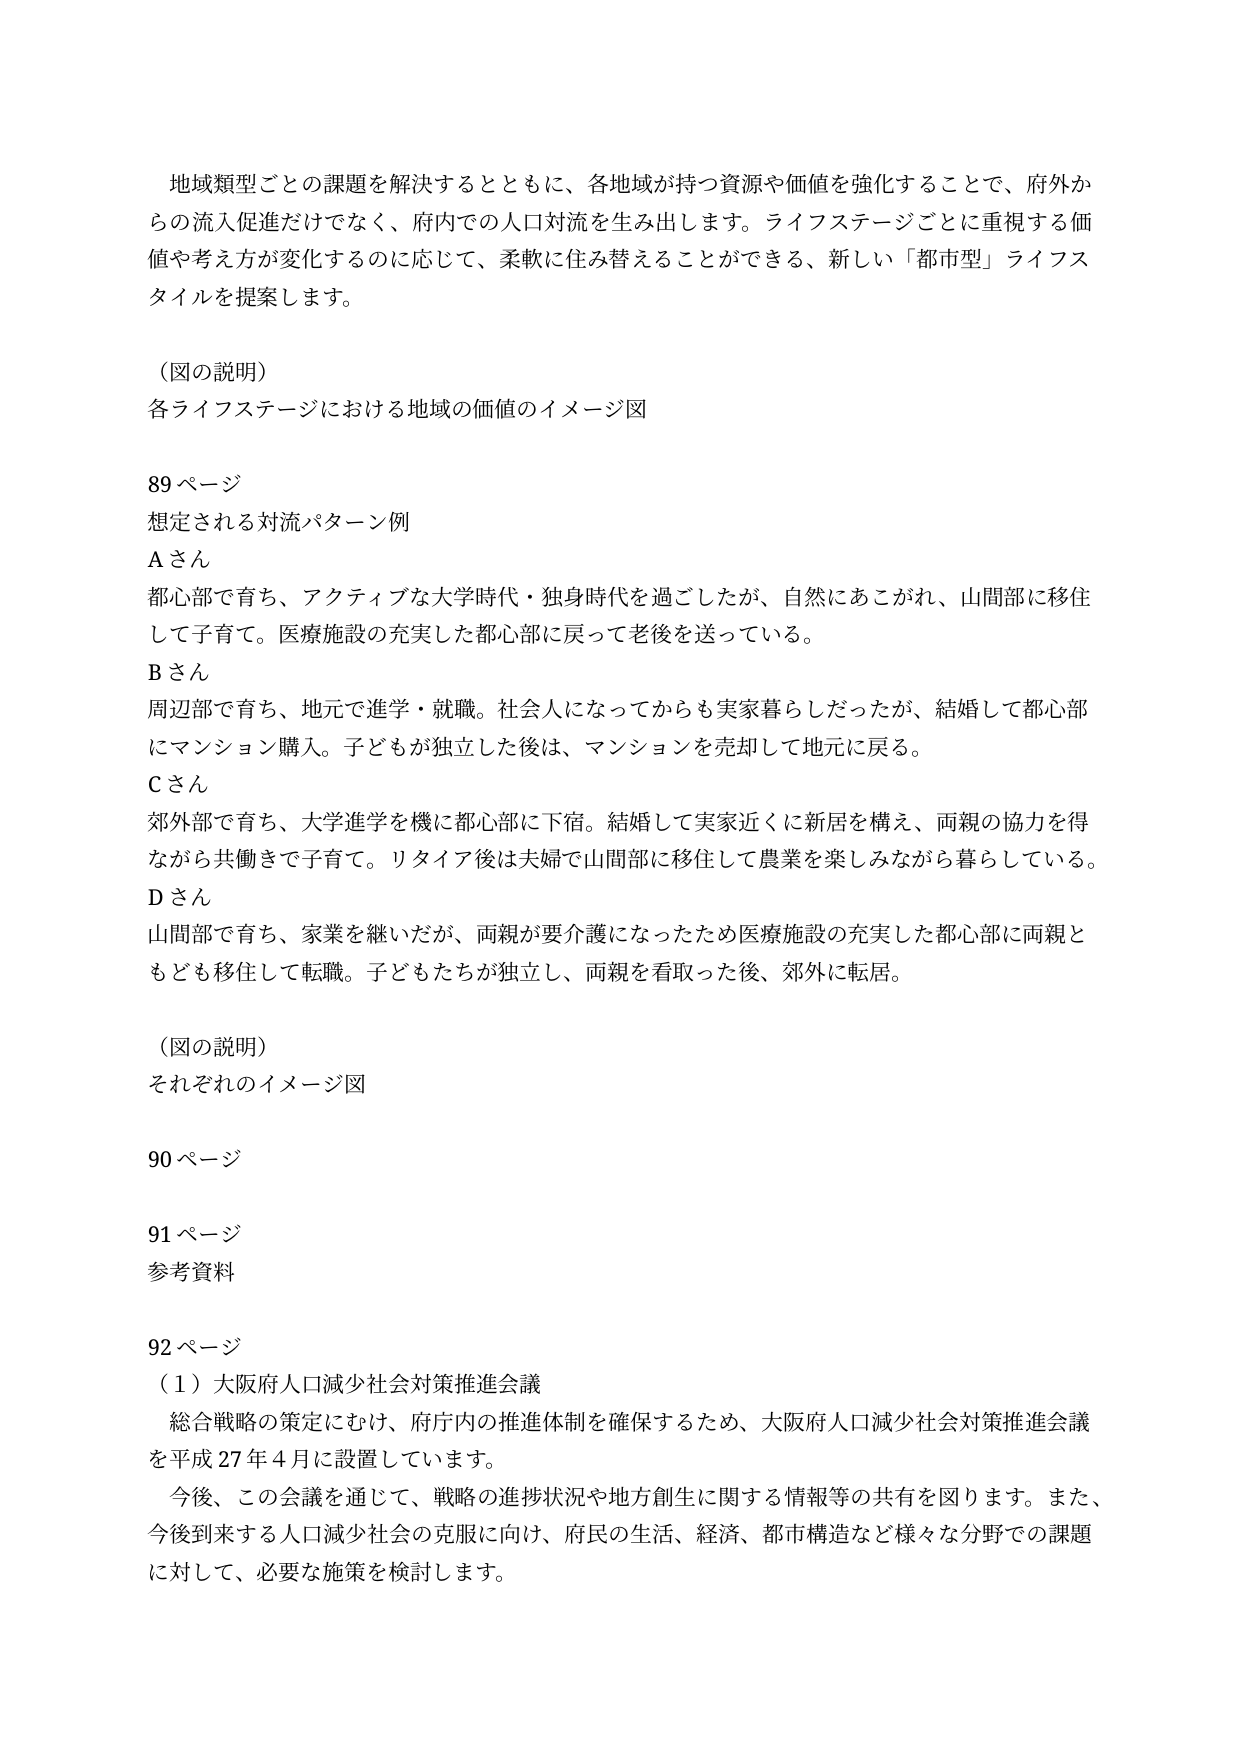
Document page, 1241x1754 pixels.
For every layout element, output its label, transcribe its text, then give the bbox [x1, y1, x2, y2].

text それぞれのイメージ図 [148, 1064, 1092, 1102]
text 参考資料 [148, 1252, 1092, 1289]
text 総合戦略の策定にむけ、府庁内の推進体制を確保するため、大阪府人口減少社会対策推進会議を平成27年４月に設置しています。 [148, 1402, 1092, 1477]
text Dさん [148, 877, 1092, 914]
text （図の説明） [148, 352, 1092, 389]
text 90ページ [148, 1139, 1092, 1177]
text 周辺部で育ち、地元で進学・就職。社会人になってからも実家暮らしだったが、結婚して都心部にマンション購入。子どもが独立した後は、マンションを売却して地元に戻る。 [148, 689, 1092, 764]
text Cさん [148, 764, 1092, 802]
text 山間部で育ち、家業を継いだが、両親が要介護になったため医療施設の充実した都心部に両親ともども移住して転職。子どもたちが独立し、両親を看取った後、郊外に転居。 [148, 914, 1092, 989]
text 92ページ [148, 1327, 1092, 1364]
text 今後、この会議を通じて、戦略の進捗状況や地方創生に関する情報等の共有を図ります。また、今後到来する人口減少社会の克服に向け、府民の生活、経済、都市構造など様々な分野での課題に対して、必要な施策を検討します。 [148, 1477, 1092, 1589]
text 89ページ [148, 464, 1092, 502]
text 郊外部で育ち、大学進学を機に都心部に下宿。結婚して実家近くに新居を構え、両親の協力を得ながら共働きで子育て。リタイア後は夫婦で山間部に移住して農業を楽しみながら暮らしている。 [148, 802, 1092, 877]
text 想定される対流パターン例 [148, 502, 1092, 539]
text Bさん [148, 652, 1092, 689]
text 91ページ [148, 1214, 1092, 1252]
text （図の説明） [148, 1027, 1092, 1064]
text （１）大阪府人口減少社会対策推進会議 [148, 1364, 1092, 1402]
text 都心部で育ち、アクティブな大学時代・独身時代を過ごしたが、自然にあこがれ、山間部に移住して子育て。医療施設の充実した都心部に戻って老後を送っている。 [148, 577, 1092, 652]
text Aさん [148, 539, 1092, 577]
text 地域類型ごとの課題を解決するとともに、各地域が持つ資源や価値を強化することで、府外からの流入促進だけでなく、府内での人口対流を生み出します。ライフステージごとに重視する価値や考え方が変化するのに応じて、柔軟に住み替えることができる、新しい「都市型」ライフスタイルを提案します。 [148, 164, 1092, 314]
text 各ライフステージにおける地域の価値のイメージ図 [148, 389, 1092, 427]
